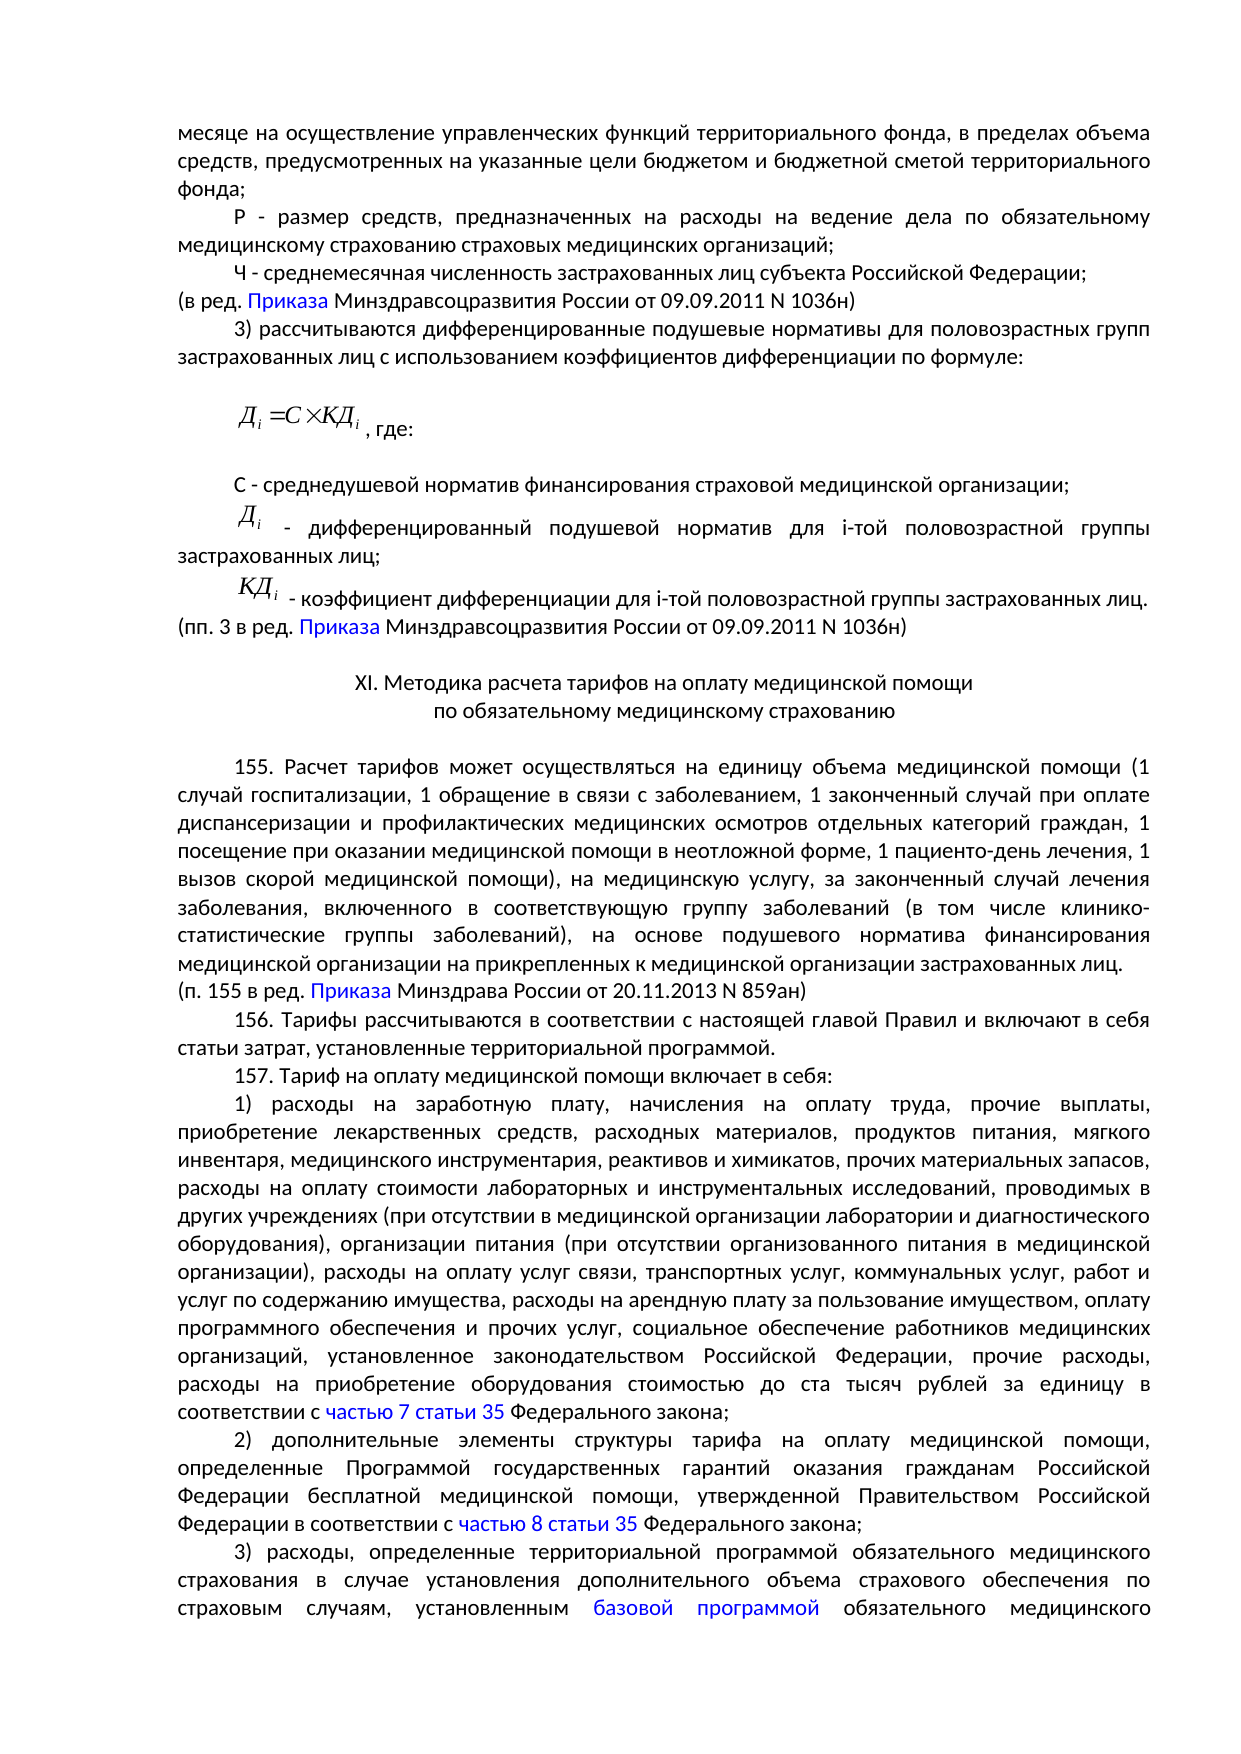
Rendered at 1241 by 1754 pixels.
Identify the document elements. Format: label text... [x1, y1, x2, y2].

text 157. Тариф на оплату медицинской помощи включает в себя: [177, 1061, 1152, 1089]
text 1) расходы на заработную плату, начисления на оплату труда, прочие выплаты, приобретение лекарственных средств, расходных материалов, продуктов питания, мягкого инвентаря, медицинского инструментария, реактивов и химикатов, прочих материальных запасов, расходы на оплату стоимости лабораторных и инструментальных исследований, проводимых в других учреждениях (при отсутствии в медицинской организации лаборатории и диагностического оборудования), организации питания (при отсутствии организованного питания в медицинской организации), расходы на оплату услуг связи, транспортных услуг, коммунальных услуг, работ и услуг по содержанию имущества, расходы на арендную плату за пользование имуществом, оплату программного обеспечения и прочих услуг, социальное обеспечение работников медицинских организаций, установленное законодательством Российской Федерации, прочие расходы, расходы на приобретение оборудования стоимостью до ста тысяч рублей за единицу в соответствии с частью 7 статьи 35 Федерального закона; [177, 1089, 1152, 1425]
text (в ред. Приказа Минздравсоцразвития России от 09.09.2011 N 1036н) [177, 286, 1152, 314]
text 155. Расчет тарифов может осуществляться на единицу объема медицинской помощи (1 случай госпитализации, 1 обращение в связи с заболеванием, 1 законченный случай при оплате диспансеризации и профилактических медицинских осмотров отдельных категорий граждан, 1 посещение при оказании медицинской помощи в неотложной форме, 1 пациенто-день лечения, 1 вызов скорой медицинской помощи), на медицинскую услугу, за законченный случай лечения заболевания, включенного в соответствующую группу заболеваний (в том числе клинико-статистические группы заболеваний), на основе подушевого норматива финансирования медицинской организации на прикрепленных к медицинской организации застрахованных лиц. [177, 752, 1152, 977]
text С - среднедушевой норматив финансирования страховой медицинской организации; [177, 470, 1152, 498]
text , где: [177, 398, 1152, 442]
text (пп. 3 в ред. Приказа Минздравсоцразвития России от 09.09.2011 N 1036н) [177, 612, 1152, 640]
text Ч - среднемесячная численность застрахованных лиц субъекта Российской Федерации; [177, 258, 1152, 286]
text - дифференцированный подушевой норматив для i-той половозрастной группы застрахованных лиц; [177, 498, 1152, 569]
text - коэффициент дифференциации для i-той половозрастной группы застрахованных лиц. [177, 569, 1152, 612]
text 156. Тарифы рассчитываются в соответствии с настоящей главой Правил и включают в себя статьи затрат, установленные территориальной программой. [177, 1005, 1152, 1061]
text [177, 118, 1152, 202]
text по обязательному медицинскому страхованию [177, 696, 1152, 724]
text (п. 155 в ред. Приказа Минздрава России от 20.11.2013 N 859ан) [177, 977, 1152, 1005]
text XI. Методика расчета тарифов на оплату медицинской помощи [177, 668, 1152, 696]
text 2) дополнительные элементы структуры тарифа на оплату медицинской помощи, определенные Программой государственных гарантий оказания гражданам Российской Федерации бесплатной медицинской помощи, утвержденной Правительством Российской Федерации в соответствии с частью 8 статьи 35 Федерального закона; [177, 1425, 1152, 1537]
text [177, 1537, 1152, 1621]
text 3) рассчитываются дифференцированные подушевые нормативы для половозрастных групп застрахованных лиц с использованием коэффициентов дифференциации по формуле: [177, 314, 1152, 370]
text Р - размер средств, предназначенных на расходы на ведение дела по обязательному медицинскому страхованию страховых медицинских организаций; [177, 202, 1152, 258]
